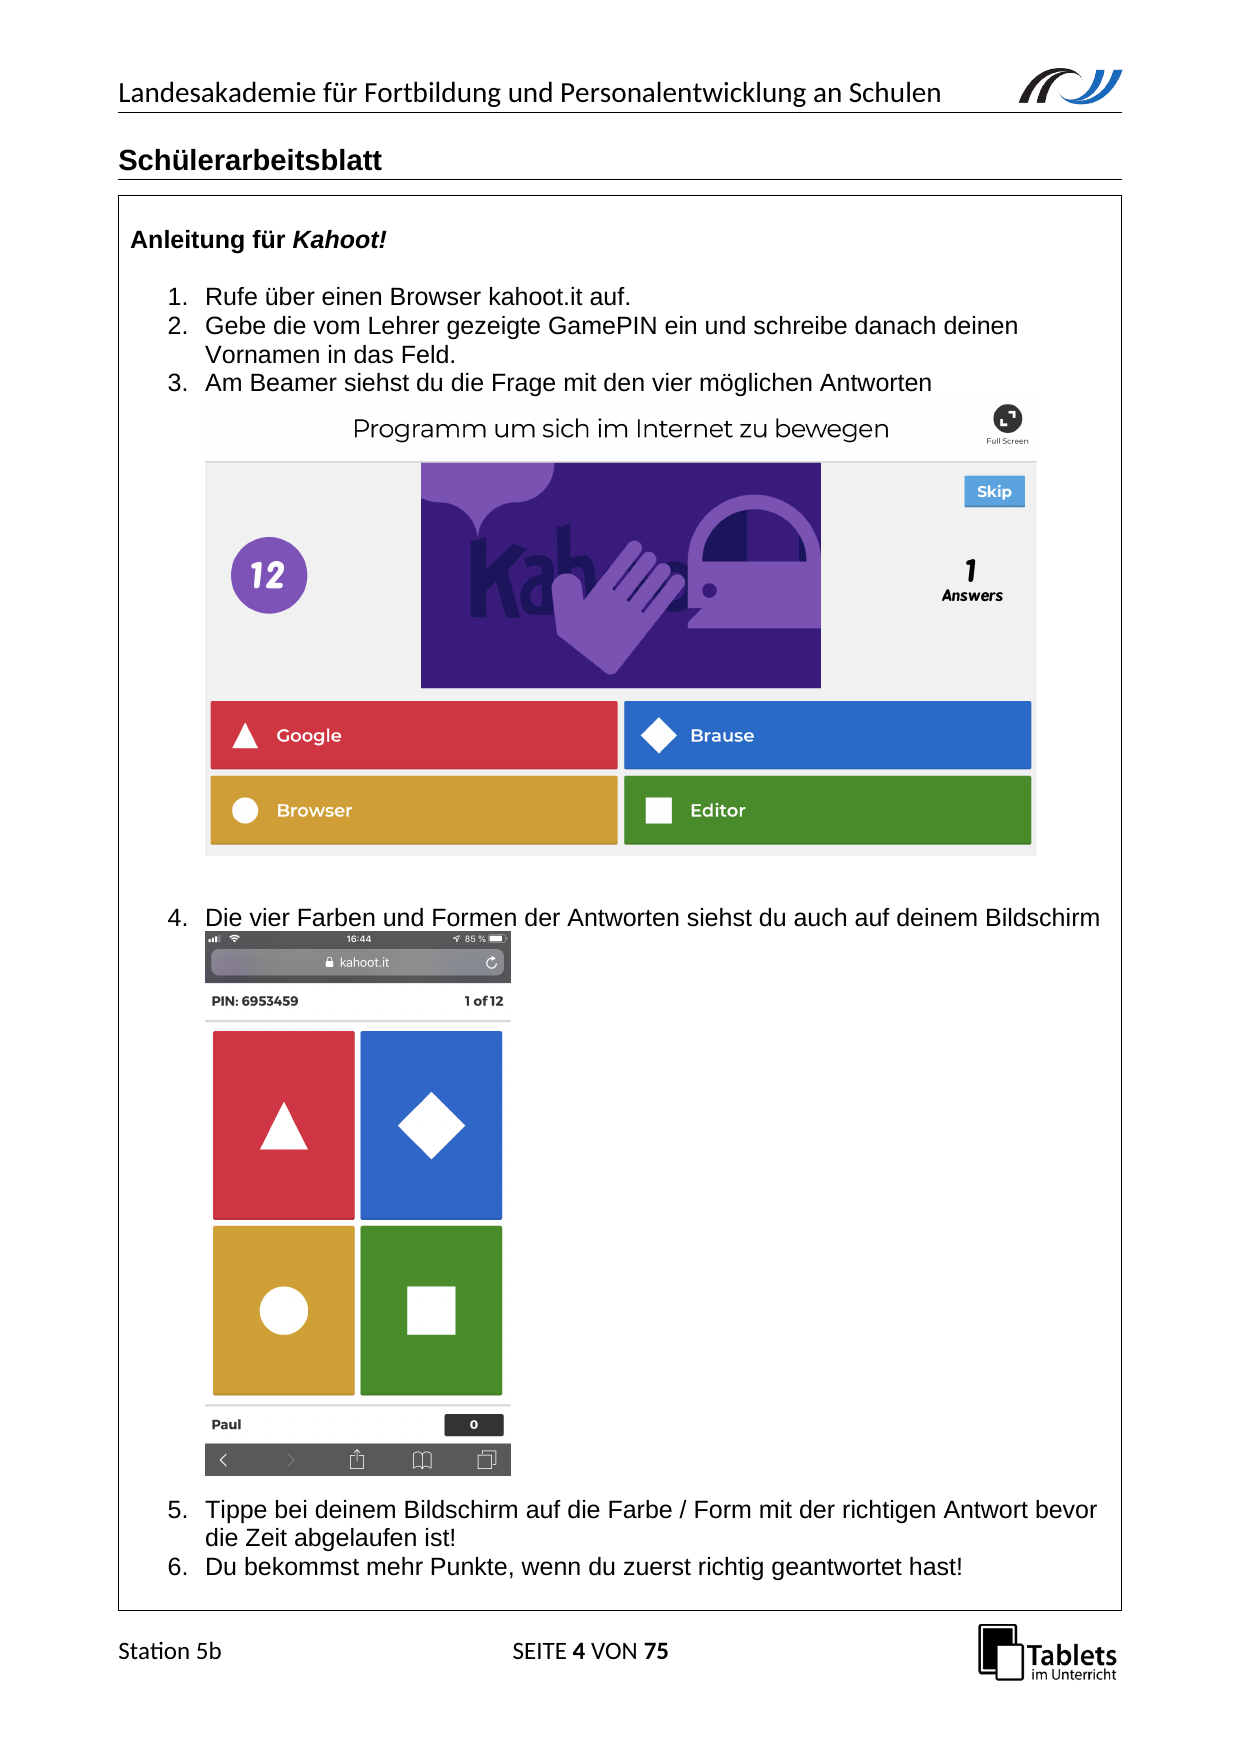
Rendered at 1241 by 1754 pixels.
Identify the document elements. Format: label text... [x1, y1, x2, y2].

text Schülerarbeitsblatt [118, 143, 1122, 179]
picture [205, 931, 511, 1476]
picture [978, 1624, 1123, 1683]
table_header Anleitung für Kahoot! Rufe über einen Browser kahoot.it auf. Gebe die vom Lehrer gezeigte GamePIN ein und schreibe danach deinen Vornamen in das Feld. Am Beamer siehst du die Frage mit den vier möglichen Antworten Die vier Farben und Formen der Antworten siehst du auch auf deinem Bildschirm Tippe bei deinem Bildschirm auf die Farbe / Form mit der richtigen Antwort bevor die Zeit abgelaufen ist! Du bekommst mehr Punkte, wenn du zuerst richtig geantwortet hast! [119, 196, 1121, 1610]
picture [1017, 66, 1124, 106]
picture [205, 397, 1037, 856]
